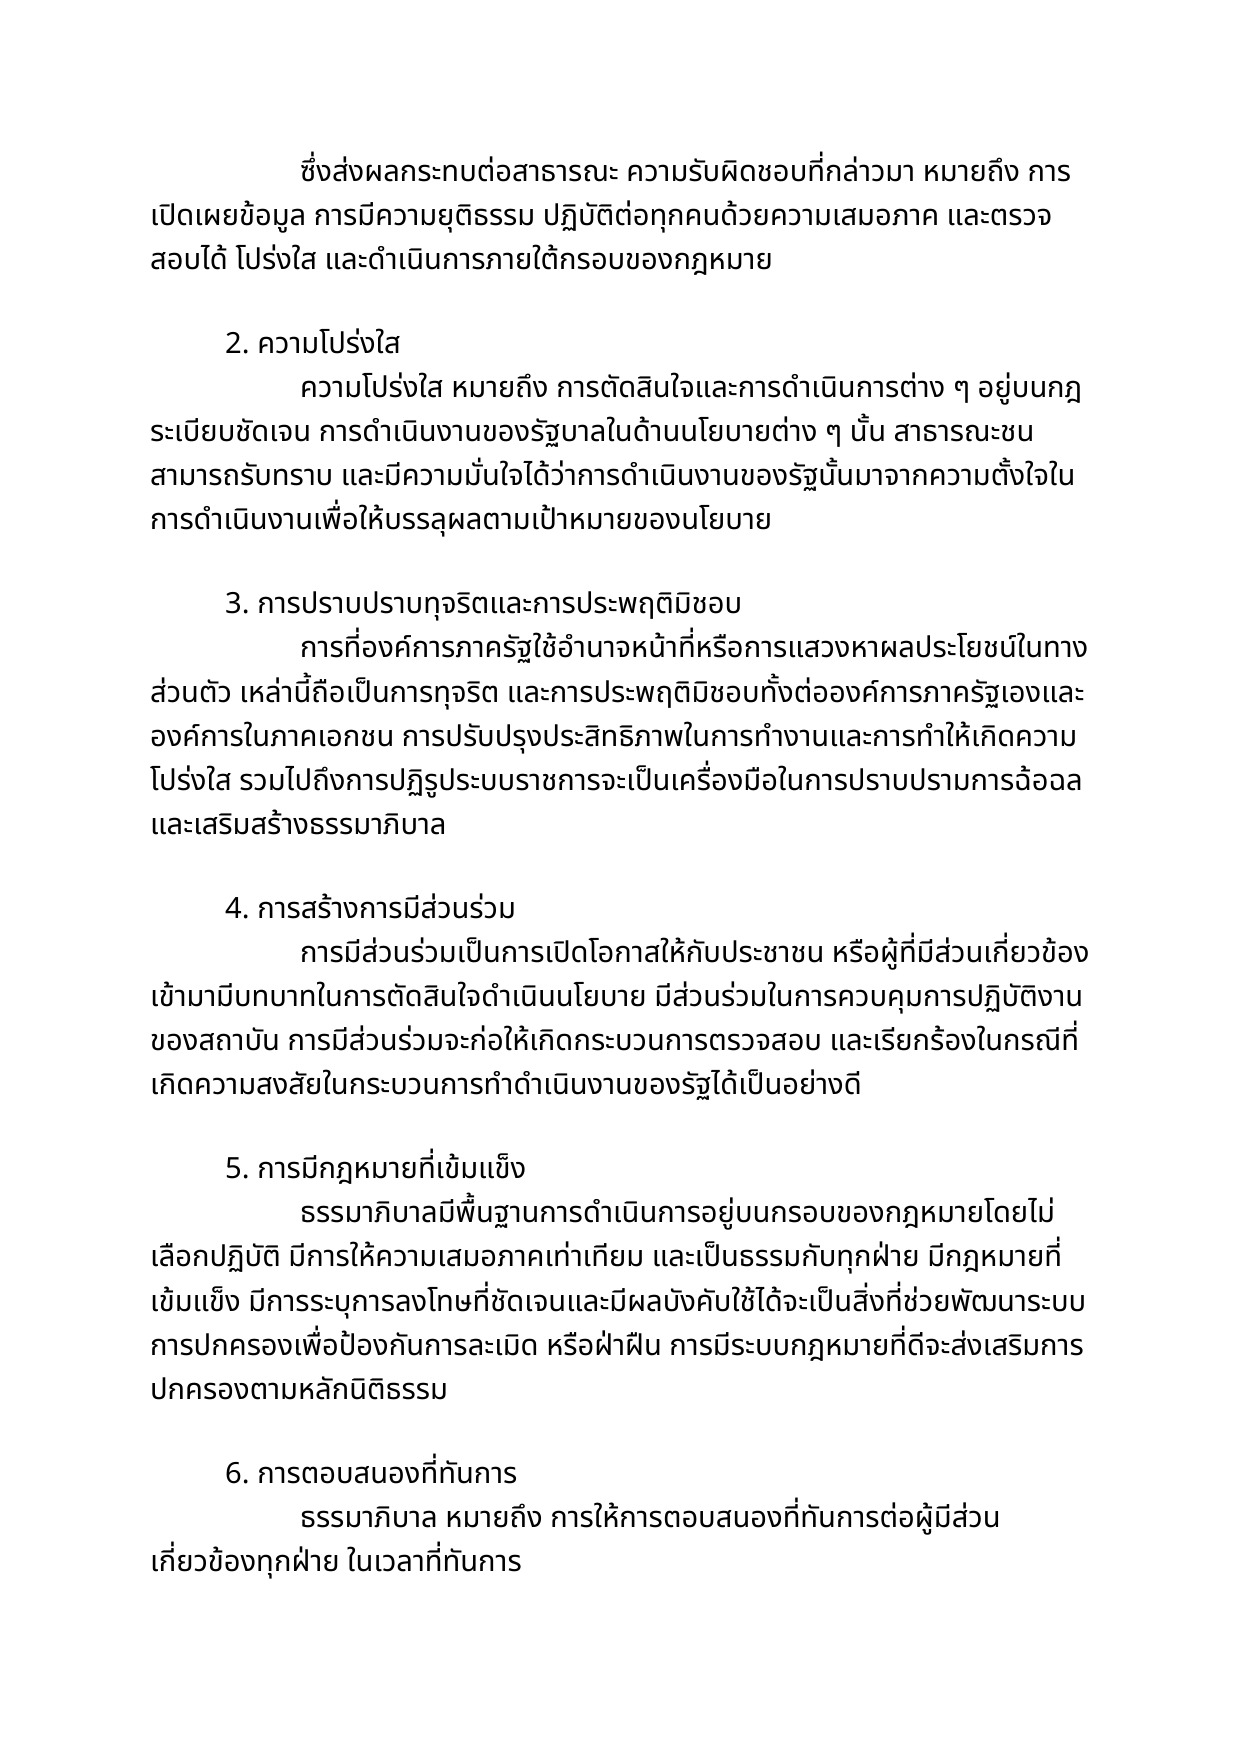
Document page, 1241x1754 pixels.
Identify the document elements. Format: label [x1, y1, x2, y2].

text [150, 150, 1090, 1584]
